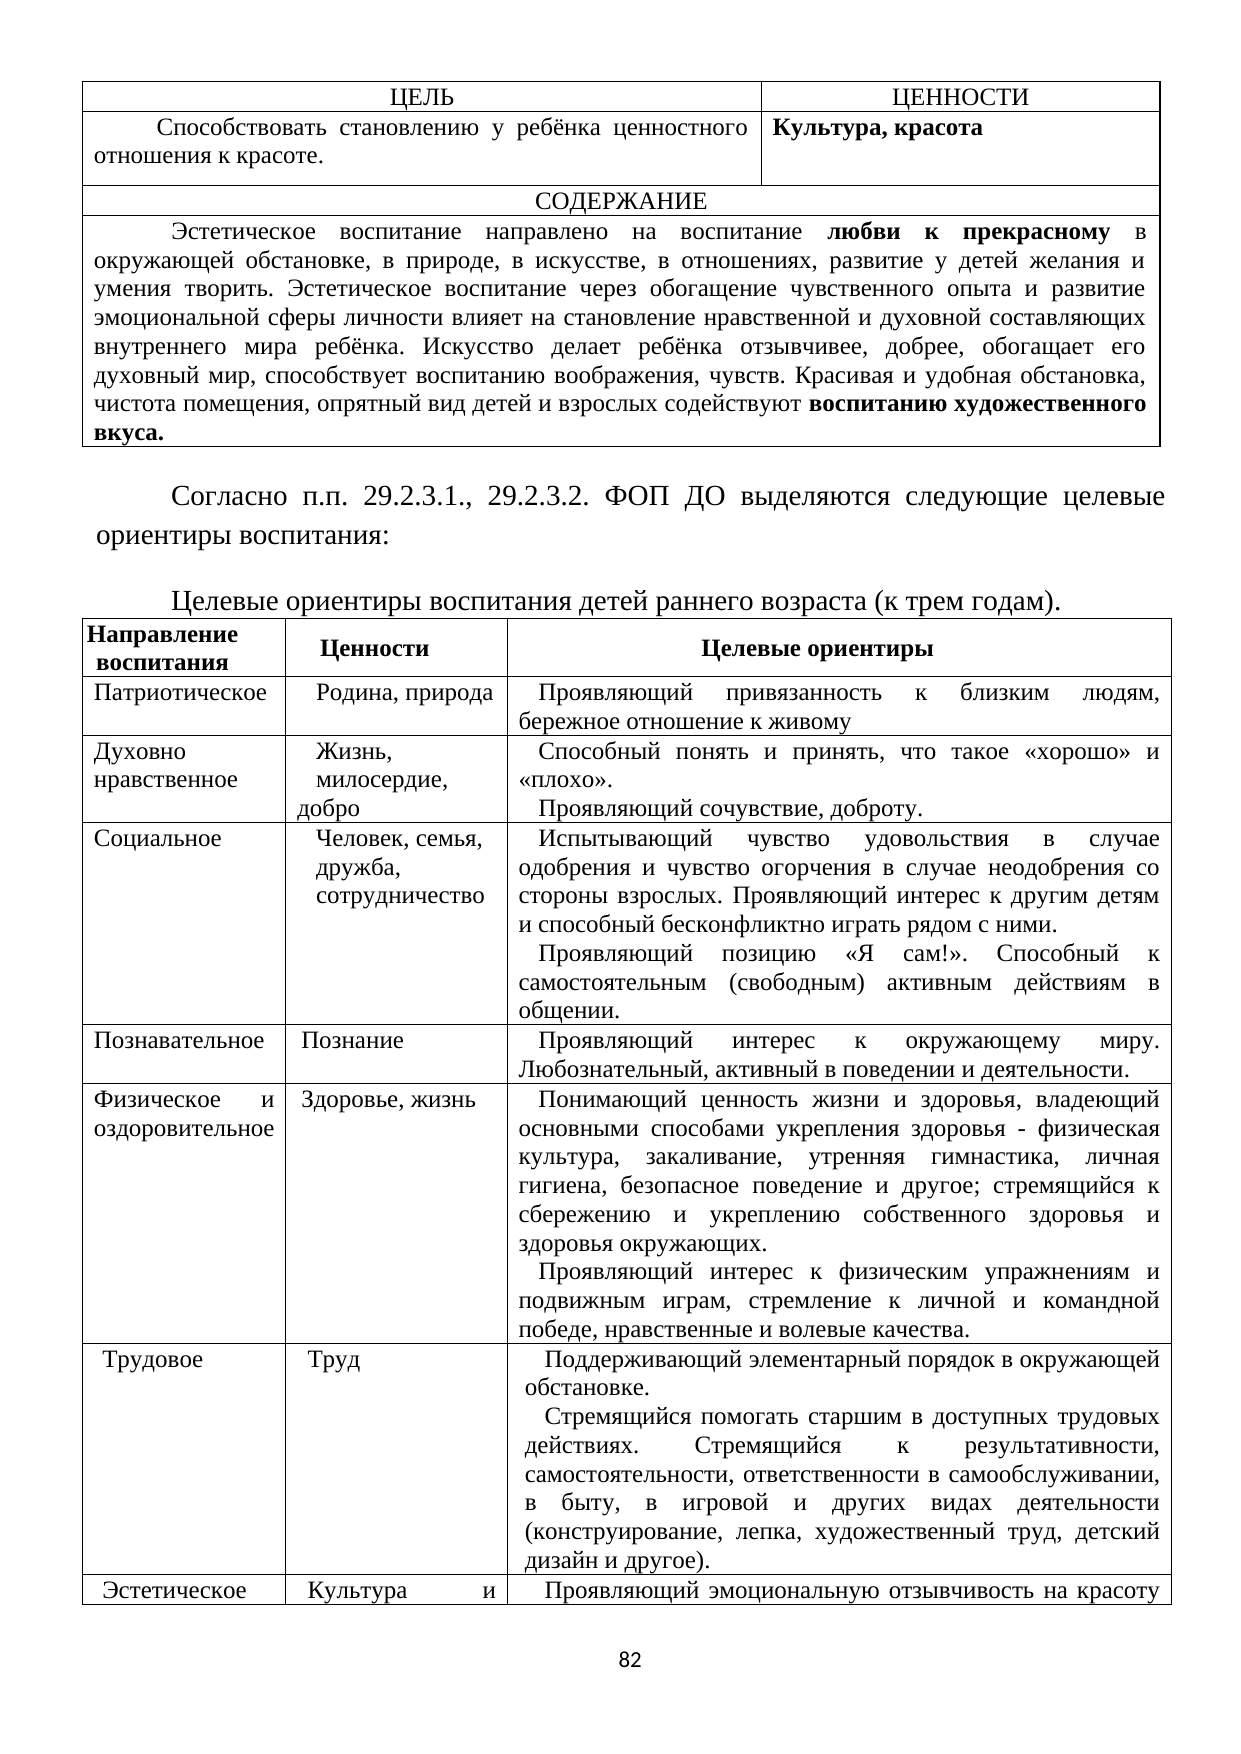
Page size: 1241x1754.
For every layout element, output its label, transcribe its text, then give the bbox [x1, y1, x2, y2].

table_header Целевые ориентиры [508, 619, 1171, 676]
table_cell Социальное [83, 823, 285, 1024]
table_cell Понимающий ценность жизни и здоровья, владеющий основными способами укрепления здоровья - физическая культура, закаливание, утренняя гимнастика, личная гигиена, безопасное поведение и другое; стремящийся к сбережению и укреплению собственного здоровья и здоровья окружающих. Проявляющий интерес к физическим упражнениям и подвижным играм, стремление к личной и командной победе, нравственные и волевые качества. [508, 1084, 1171, 1343]
table_cell Труд [286, 1344, 507, 1574]
table_cell Культура, красота [762, 112, 1159, 185]
table_cell Культура и красота [286, 1575, 507, 1603]
table_cell Проявляющий интерес к окружающему миру. Любознательный, активный в поведении и деятельности. [508, 1025, 1171, 1083]
table_cell Жизнь, милосердие, добро [286, 736, 507, 822]
table_cell Познание [286, 1025, 507, 1083]
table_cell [508, 1575, 1171, 1603]
table_cell Эстетическое воспитание направлено на воспитание любви к прекрасному в окружающей обстановке, в природе, в искусстве, в отношениях, развитие у детей желания и умения творить. Эстетическое воспитание через обогащение чувственного опыта и развитие эмоциональной сферы личности влияет на становление нравственной и духовной составляющих внутреннего мира ребёнка. Искусство делает ребёнка отзывчивее, добрее, обогащает его духовный мир, способствует воспитанию воображения, чувств. Красивая и удобная обстановка, чистота помещения, опрятный вид детей и взрослых содействуют воспитанию художественного вкуса. [83, 216, 1159, 446]
table_cell Родина, природа [286, 677, 507, 735]
table_cell Способный понять и принять, что такое «хорошо» и «плохо». Проявляющий сочувствие, доброту. [508, 736, 1171, 822]
table_cell Испытывающий чувство удовольствия в случае одобрения и чувство огорчения в случае неодобрения со стороны взрослых. Проявляющий интерес к другим детям и способный бесконфликтно играть рядом с ними. Проявляющий позицию «Я сам!». Способный к самостоятельным (свободным) активным действиям в общении. [508, 823, 1171, 1024]
table_cell Проявляющий привязанность к близким людям, бережное отношение к живому [508, 677, 1171, 735]
table_cell Познавательное [83, 1025, 285, 1083]
table_header Ценности [286, 619, 507, 676]
table_cell Трудовое [83, 1344, 285, 1574]
table_cell СОДЕРЖАНИЕ [83, 186, 1159, 215]
table_cell ЦЕННОСТИ [762, 82, 1159, 111]
table_cell Духовно нравственное [83, 736, 285, 822]
table_cell ЦЕЛЬ [83, 82, 761, 111]
table_cell Здоровье, жизнь [286, 1084, 507, 1343]
table_cell Способствовать становлению у ребёнка ценностного отношения к красоте. [83, 112, 761, 185]
table_cell Поддерживающий элементарный порядок в окружающей обстановке. Стремящийся помогать старшим в доступных трудовых действиях. Стремящийся к результативности, самостоятельности, ответственности в самообслуживании, в быту, в игровой и других видах деятельности (конструирование, лепка, художественный труд, детский дизайн и другое). [508, 1344, 1171, 1574]
table_cell Человек, семья, дружба, сотрудничество [286, 823, 507, 1024]
text Согласно п.п. 29.2.3.1., 29.2.3.2. ФОП ДО выделяются следующие целевые ориентиры воспитания: [96, 474, 1166, 552]
table_cell Эстетическое [83, 1575, 285, 1603]
table_cell Физическое и оздоровительное [83, 1084, 285, 1343]
table_header Направление воспитания [83, 619, 285, 676]
text Целевые ориентиры воспитания детей раннего возраста (к трем годам). [96, 579, 1166, 618]
table_cell Патриотическое [83, 677, 285, 735]
